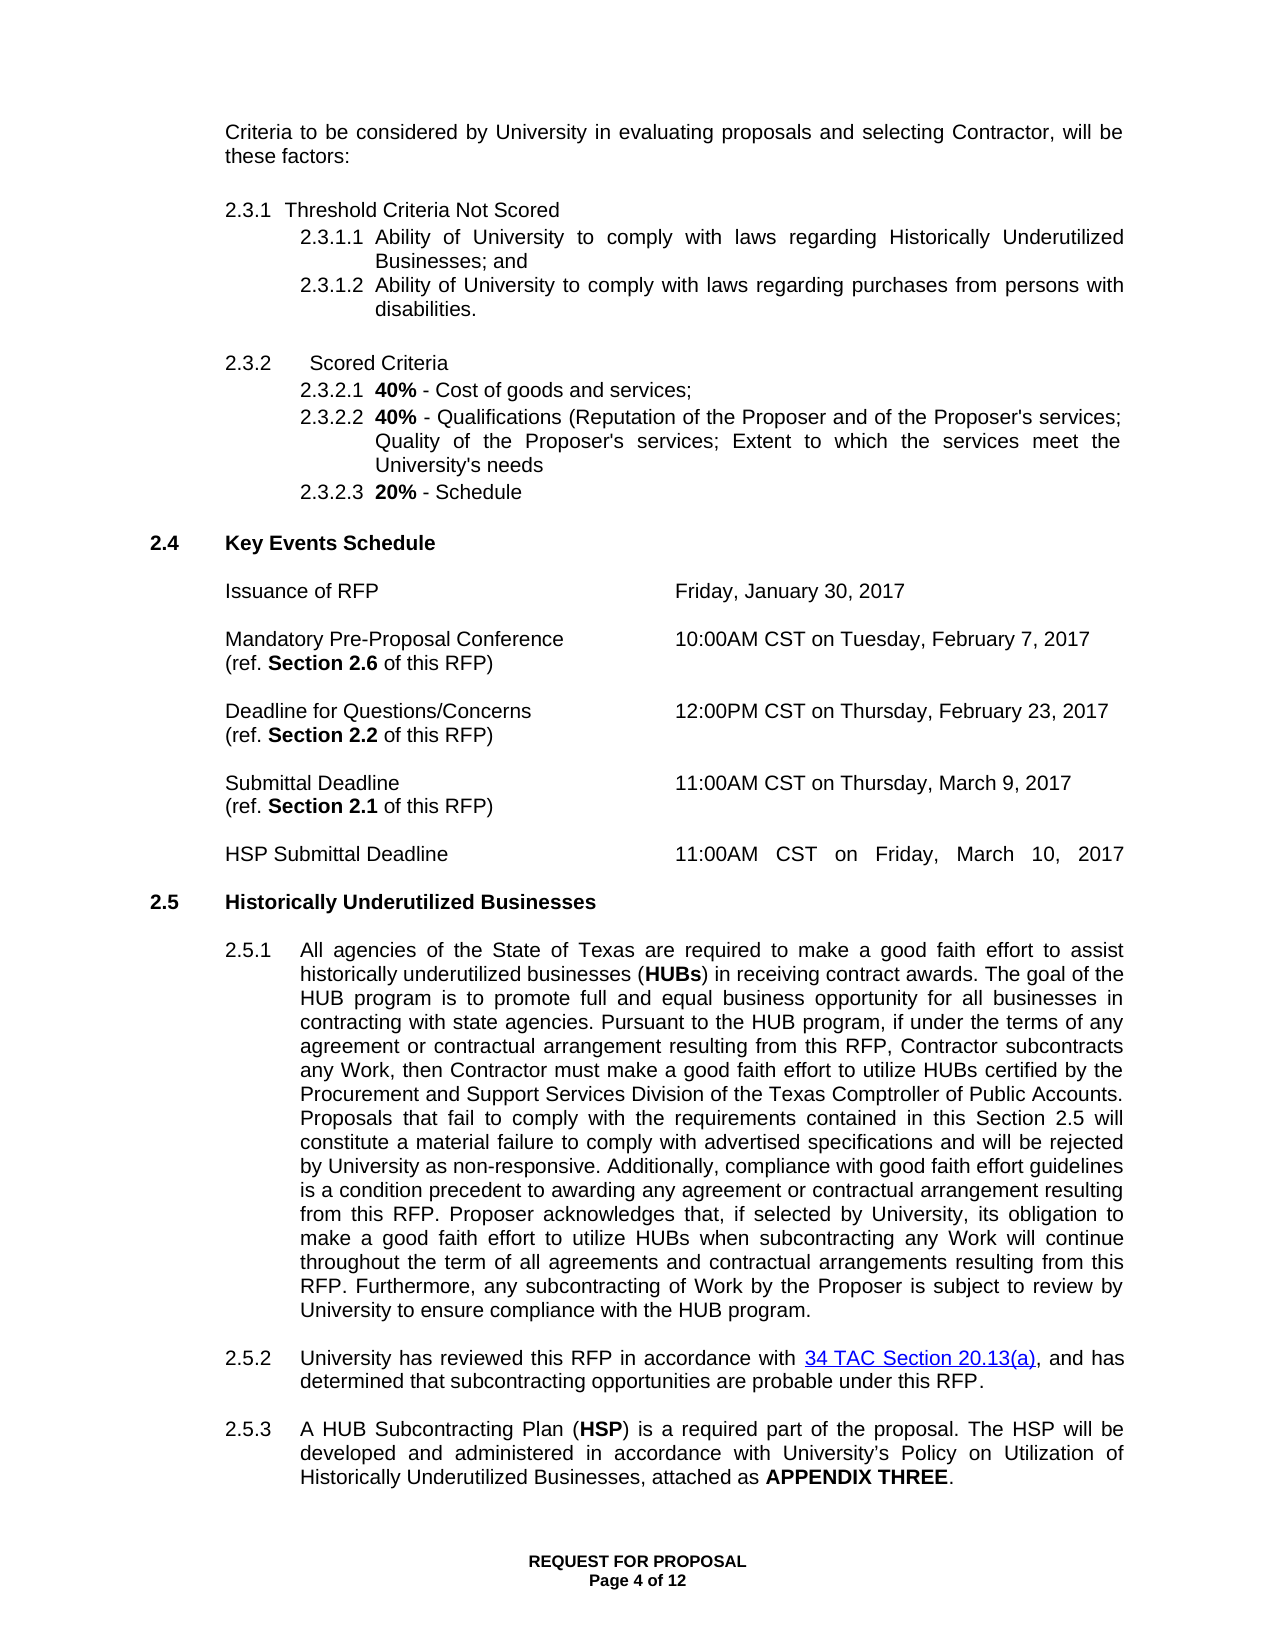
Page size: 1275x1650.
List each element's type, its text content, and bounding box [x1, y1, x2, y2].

text Submittal Deadline 11:00AM CST on Thursday, March 9, 2017 [225, 770, 1125, 794]
text Issuance of RFP Friday, January 30, 2017 [150, 579, 1125, 603]
text 2.5.1 All agencies of the State of Texas are required to make a good faith effort to assist historically underutilized businesses (HUBs) in receiving contract awards. The goal of the HUB program is to promote full and equal business opportunity for all businesses in contracting with state agencies. Pursuant to the HUB program, if under the terms of any agreement or contractual arrangement resulting from this RFP, Contractor subcontracts any Work, then Contractor must make a good faith effort to utilize HUBs certified by the Procurement and Support Services Division of the Texas Comptroller of Public Accounts. Proposals that fail to comply with the requirements contained in this Section 2.5 will constitute a material failure to comply with advertised specifications and will be rejected by University as non-responsive. Additionally, compliance with good faith effort guidelines is a condition precedent to awarding any agreement or contractual arrangement resulting from this RFP. Proposer acknowledges that, if selected by University, its obligation to make a good faith effort to utilize HUBs when subcontracting any Work will continue throughout the term of all agreements and contractual arrangements resulting from this RFP. Furthermore, any subcontracting of Work by the Proposer is subject to review by University to ensure compliance with the HUB program. [225, 938, 1125, 1321]
text 2.5.3 A HUB Subcontracting Plan (HSP) is a required part of the proposal. The HSP will be developed and administered in accordance with University’s Policy on Utilization of Historically Underutilized Businesses, attached as APPENDIX THREE. [225, 1417, 1125, 1489]
list 20% - Schedule [300, 480, 1122, 504]
list Scored Criteria [225, 351, 1122, 374]
text 2.3.1.2 Ability of University to comply with laws regarding purchases from persons with disabilities. [300, 272, 1125, 320]
text (ref. Section 2.6 of this RFP) [150, 651, 1125, 674]
text Mandatory Pre-Proposal Conference 10:00AM CST on Tuesday, February 7, 2017 [150, 627, 1125, 651]
text HSP Submittal Deadline 11:00AM CST on Friday, March 10, 2017 [225, 842, 1125, 890]
text (ref. Section 2.2 of this RFP) [150, 722, 1125, 746]
text 2.4 Key Events Schedule [150, 531, 1125, 555]
list 40% - Cost of goods and services; [300, 378, 1122, 402]
list Ability of University to comply with laws regarding Historically Underutilized Businesses; and [300, 224, 1125, 272]
list 40% - Qualifications (Reputation of the Proposer and of the Proposer's services; Quality of the Proposer's services; Extent to which the services meet the University's needs [300, 405, 1122, 477]
text 2.5.2 University has reviewed this RFP in accordance with 34 TAC Section 20.13(a), and has determined that subcontracting opportunities are probable under this RFP. [225, 1345, 1125, 1393]
text Deadline for Questions/Concerns 12:00PM CST on Thursday, February 23, 2017 [150, 698, 1125, 722]
text Criteria to be considered by University in evaluating proposals and selecting Contractor, will be these factors: [225, 120, 1125, 168]
list Threshold Criteria Not Scored [225, 197, 1122, 221]
text 2.5 Historically Underutilized Businesses [150, 890, 1125, 914]
text (ref. Section 2.1 of this RFP) [150, 794, 1125, 818]
